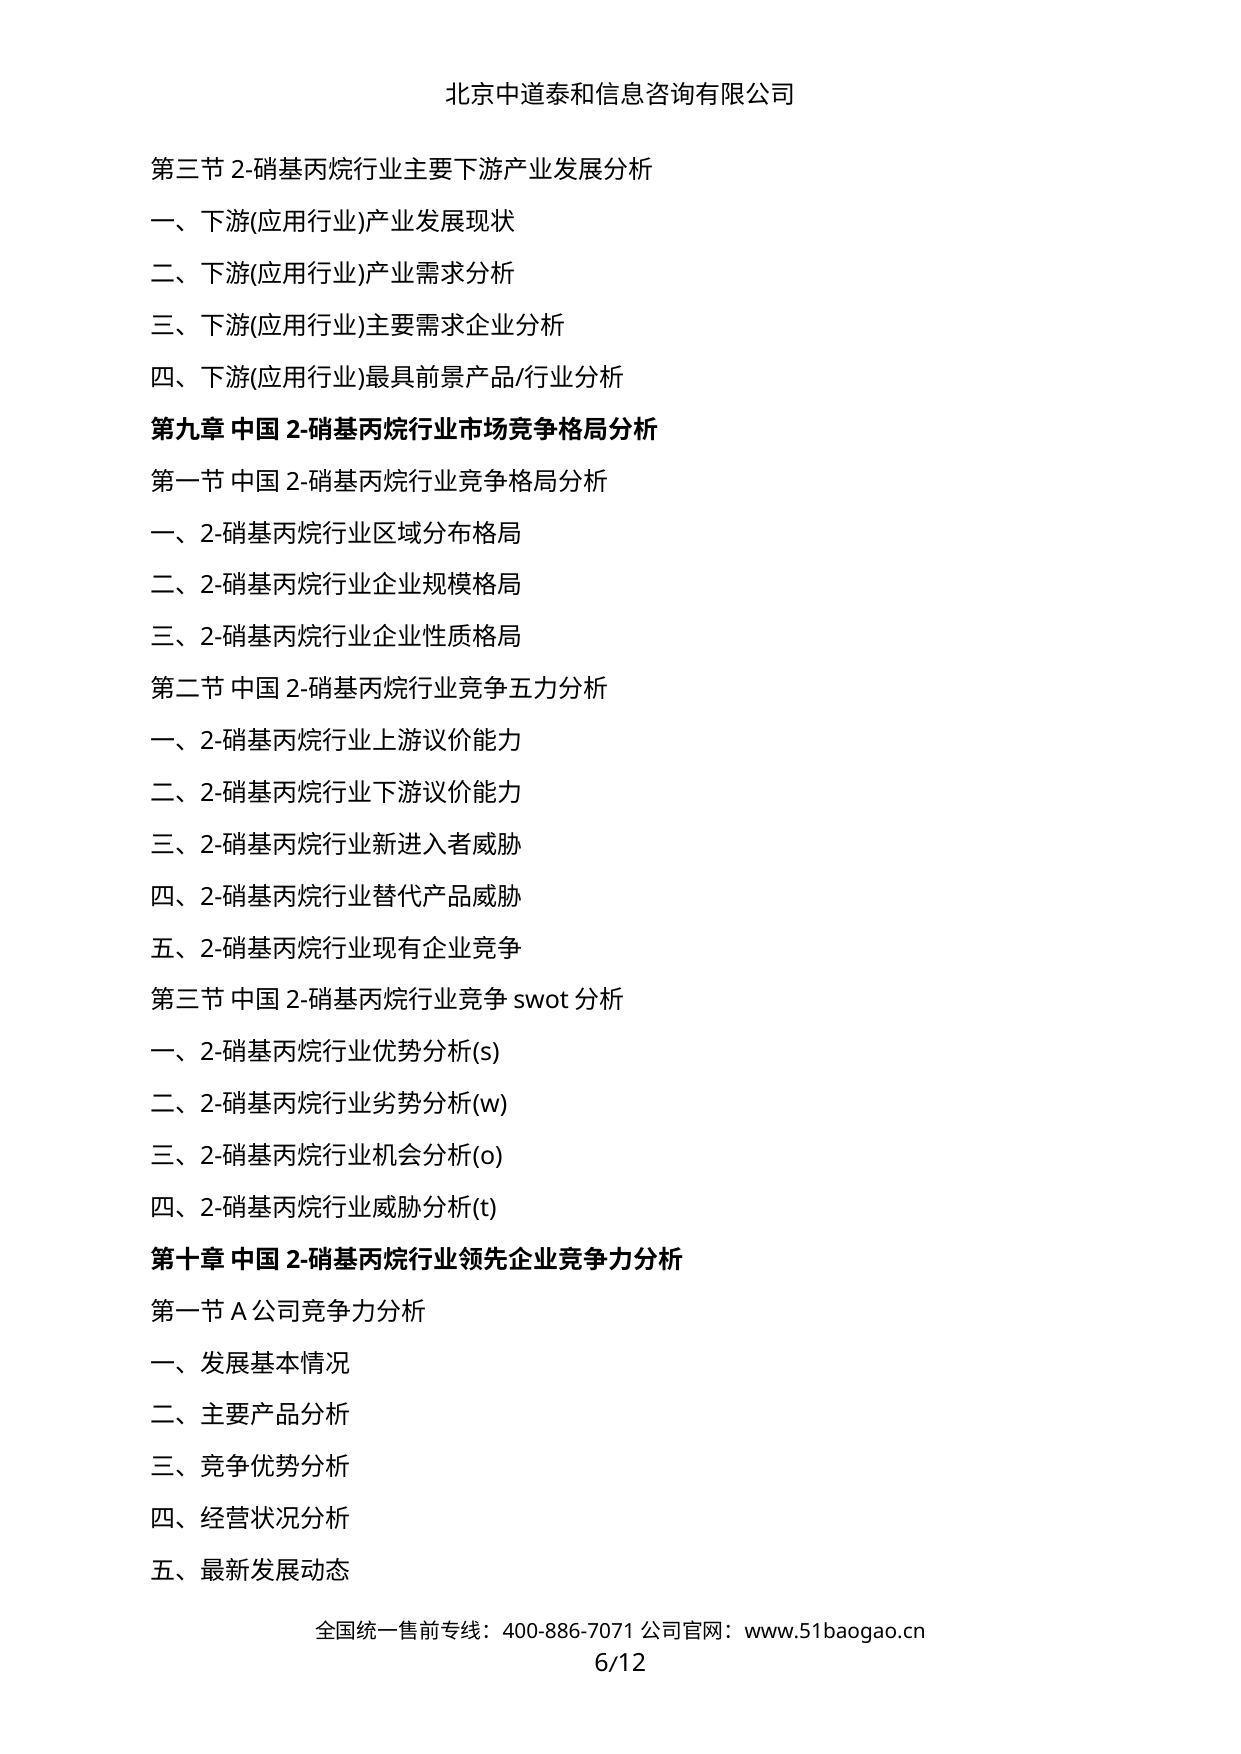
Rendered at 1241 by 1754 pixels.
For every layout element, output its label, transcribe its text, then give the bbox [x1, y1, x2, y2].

text 一、2-硝基丙烷行业上游议价能力 [150, 721, 1090, 757]
text 第十章 中国2-硝基丙烷行业领先企业竞争力分析 [150, 1239, 1090, 1276]
text 第三节 中国2-硝基丙烷行业竞争swot分析 [150, 980, 1090, 1016]
text 二、2-硝基丙烷行业企业规模格局 [150, 565, 1090, 601]
text 五、最新发展动态 [150, 1551, 1090, 1587]
text 三、竞争优势分析 [150, 1447, 1090, 1483]
text 第三节 2-硝基丙烷行业主要下游产业发展分析 [150, 150, 1090, 186]
text 二、主要产品分析 [150, 1395, 1090, 1431]
text 第一节 中国2-硝基丙烷行业竞争格局分析 [150, 461, 1090, 497]
text 四、经营状况分析 [150, 1499, 1090, 1535]
text 二、2-硝基丙烷行业下游议价能力 [150, 772, 1090, 809]
text 一、2-硝基丙烷行业优势分析(s) [150, 1032, 1090, 1068]
text 四、2-硝基丙烷行业威胁分析(t) [150, 1187, 1090, 1224]
text 四、下游(应用行业)最具前景产品/行业分析 [150, 357, 1090, 394]
text 五、2-硝基丙烷行业现有企业竞争 [150, 928, 1090, 964]
text 三、2-硝基丙烷行业企业性质格局 [150, 617, 1090, 653]
text 第一节 A公司竞争力分析 [150, 1291, 1090, 1327]
text 三、2-硝基丙烷行业新进入者威胁 [150, 824, 1090, 861]
text 第二节 中国2-硝基丙烷行业竞争五力分析 [150, 669, 1090, 705]
text 二、下游(应用行业)产业需求分析 [150, 254, 1090, 290]
text 三、2-硝基丙烷行业机会分析(o) [150, 1136, 1090, 1172]
text 一、发展基本情况 [150, 1343, 1090, 1379]
text 三、下游(应用行业)主要需求企业分析 [150, 306, 1090, 342]
text 第九章 中国2-硝基丙烷行业市场竞争格局分析 [150, 409, 1090, 446]
text 一、2-硝基丙烷行业区域分布格局 [150, 513, 1090, 549]
text 二、2-硝基丙烷行业劣势分析(w) [150, 1084, 1090, 1120]
text 一、下游(应用行业)产业发展现状 [150, 202, 1090, 238]
text 四、2-硝基丙烷行业替代产品威胁 [150, 876, 1090, 912]
